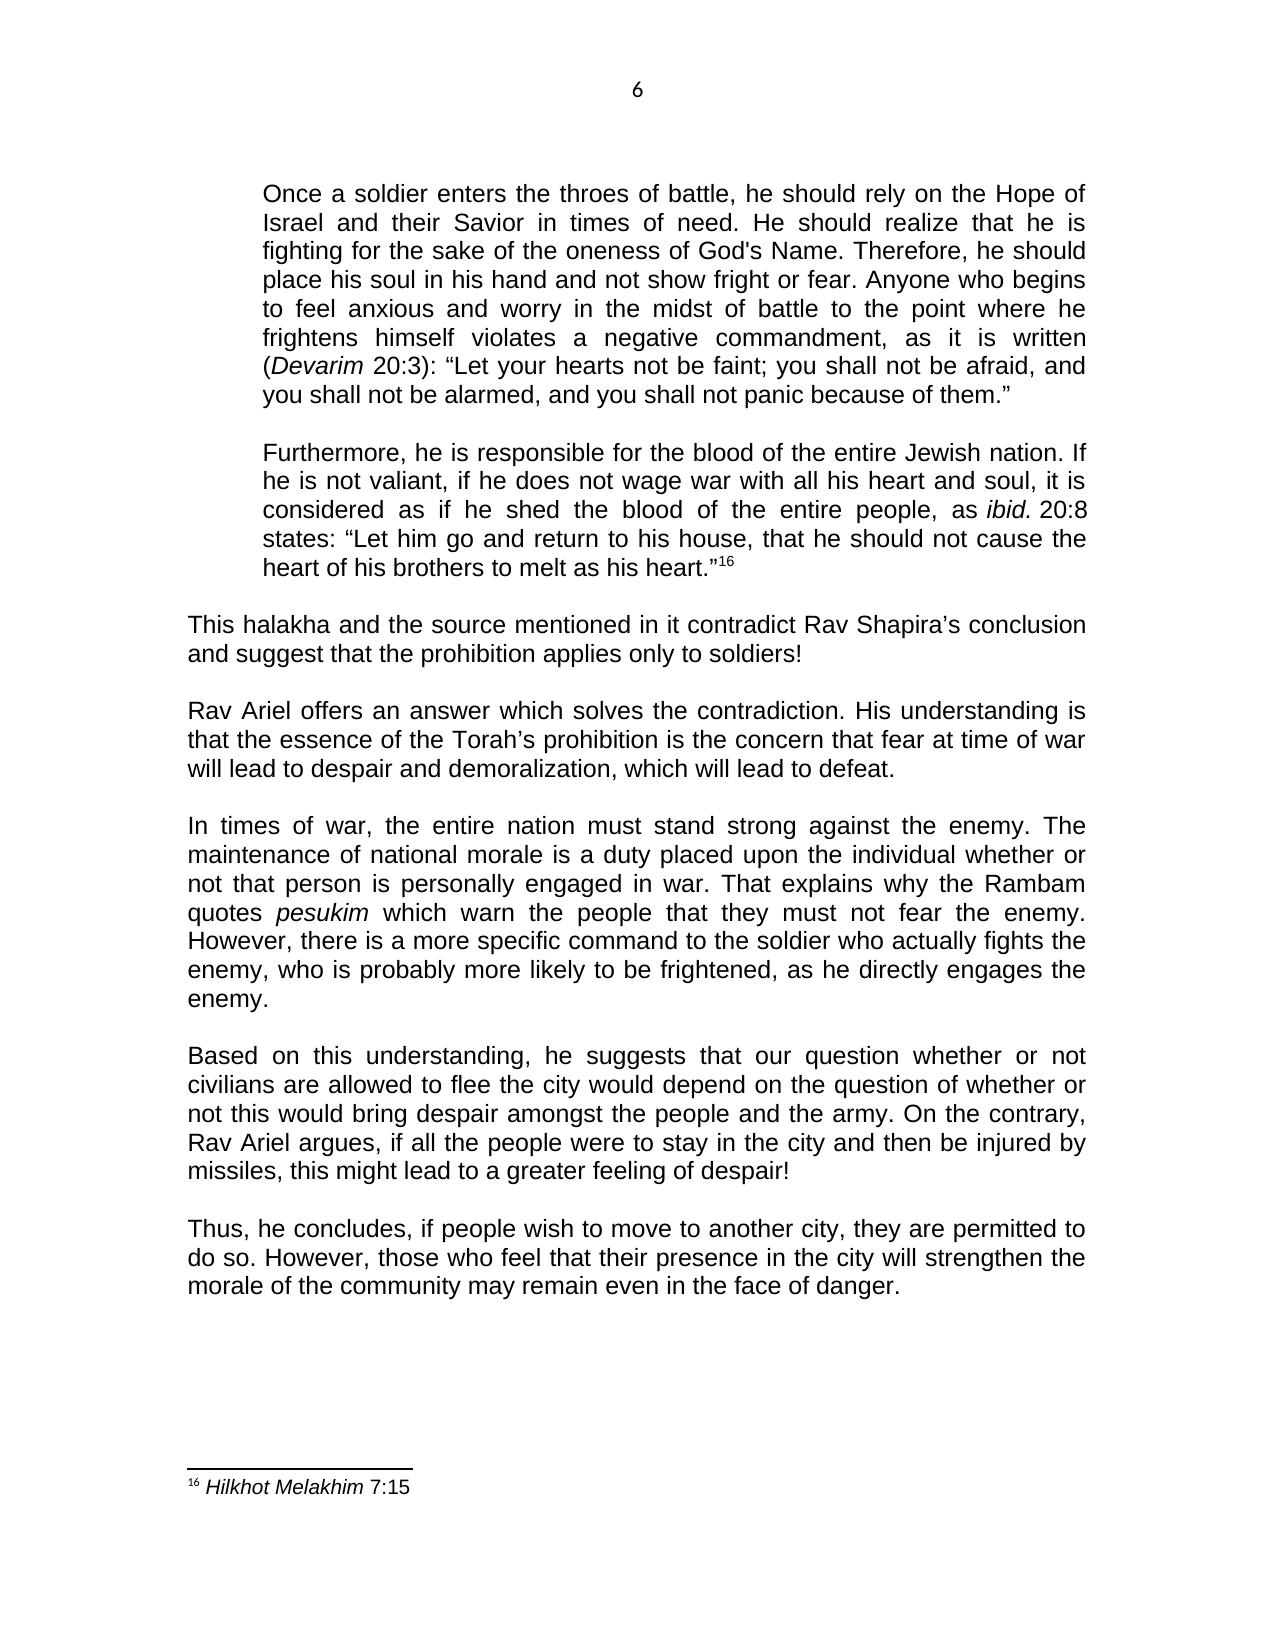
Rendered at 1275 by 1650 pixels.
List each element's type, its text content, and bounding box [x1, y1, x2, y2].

text In times of war, the entire nation must stand strong against the enemy. The maintenance of national morale is a duty placed upon the individual whether or not that person is personally engaged in war. That explains why the Rambam quotes pesukim which warn the people that they must not fear the enemy. However, there is a more specific command to the soldier who actually fights the enemy, who is probably more likely to be frightened, as he directly engages the enemy. [187, 811, 1088, 1012]
text Furthermore, he is responsible for the blood of the entire Jewish nation. If he is not valiant, if he does not wage war with all his heart and soul, it is considered as if he shed the blood of the entire people, as ibid. 20:8 states: “Let him go and return to his house, that he should not cause the heart of his brothers to melt as his heart.” [262, 437, 1088, 581]
text Rav Ariel offers an answer which solves the contradiction. His understanding is that the essence of the Torah’s prohibition is the concern that fear at time of war will lead to despair and demoralization, which will lead to defeat. [187, 696, 1088, 782]
text Once a soldier enters the throes of battle, he should rely on the Hope of Israel and their Savior in times of need. He should realize that he is fighting for the sake of the oneness of God's Name. Therefore, he should place his soul in his hand and not show fright or fear. Anyone who begins to feel anxious and worry in the midst of battle to the point where he frightens himself violates a negative commandment, as it is written (Devarim 20:3): “Let your hearts not be faint; you shall not be afraid, and you shall not be alarmed, and you shall not panic because of them.” [262, 179, 1088, 409]
text Based on this understanding, he suggests that our question whether or not civilians are allowed to flee the city would depend on the question of whether or not this would bring despair amongst the people and the army. On the contrary, Rav Ariel argues, if all the people were to stay in the city and then be injured by missiles, this might lead to a greater feeling of despair! [187, 1041, 1088, 1185]
text This halakha and the source mentioned in it contradict Rav Shapira’s conclusion and suggest that the prohibition applies only to soldiers! [187, 610, 1088, 667]
text Thus, he concludes, if people wish to move to another city, they are permitted to do so. However, those who feel that their presence in the city will strengthen the morale of the community may remain even in the face of danger. [187, 1214, 1088, 1300]
